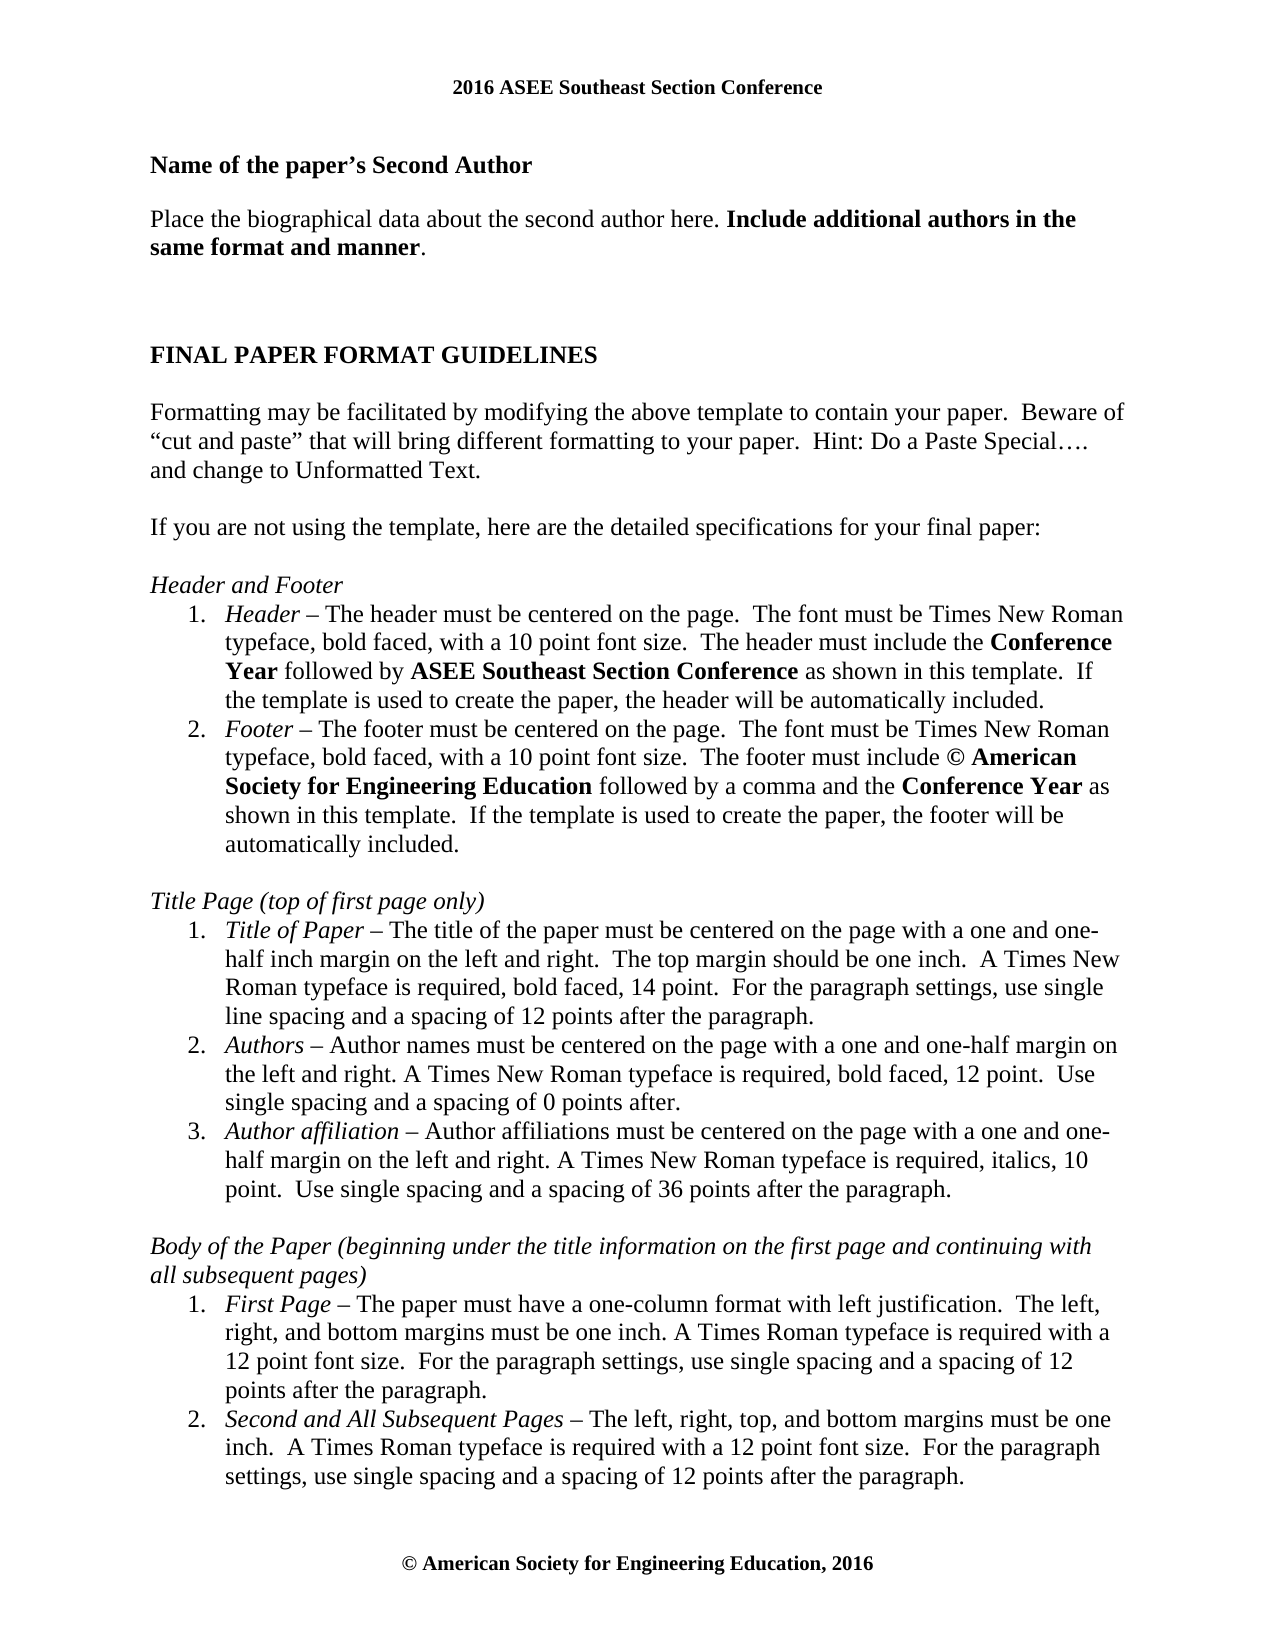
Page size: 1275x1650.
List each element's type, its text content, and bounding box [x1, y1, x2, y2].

text Formatting may be facilitated by modifying the above template to contain your paper. Beware of “cut and paste” that will bring different formatting to your paper. Hint: Do a Paste Special…. and change to Unformatted Text. [150, 397, 1125, 484]
list Footer – The footer must be centered on the page. The font must be Times New Roman typeface, bold faced, with a 10 point font size. The footer must include © American Society for Engineering Education followed by a comma and the Conference Year as shown in this template. If the template is used to create the paper, the footer will be automatically included. [187, 714, 1125, 857]
list Title of Paper – The title of the paper must be centered on the page with a one and one-half inch margin on the left and right. The top margin should be one inch. A Times New Roman typeface is required, bold faced, 14 point. For the paragraph settings, use single line spacing and a spacing of 12 points after the paragraph. [187, 915, 1125, 1030]
text Body of the Paper (beginning under the title information on the first page and continuing with all subsequent pages) [150, 1231, 1125, 1289]
list Second and All Subsequent Pages – The left, right, top, and bottom margins must be one inch. A Times Roman typeface is required with a 12 point font size. For the paragraph settings, use single spacing and a spacing of 12 points after the paragraph. [187, 1404, 1125, 1490]
text Title Page (top of first page only) [150, 886, 1125, 915]
list Authors – Author names must be centered on the page with a one and one-half margin on the left and right. A Times New Roman typeface is required, bold faced, 12 point. Use single spacing and a spacing of 0 points after. [187, 1030, 1125, 1116]
list Author affiliation – Author affiliations must be centered on the page with a one and one-half margin on the left and right. A Times New Roman typeface is required, italics, 10 point. Use single spacing and a spacing of 36 points after the paragraph. [187, 1116, 1125, 1202]
text FINAL PAPER FORMAT GUIDELINES [150, 340, 1125, 369]
list First Page – The paper must have a one-column format with left justification. The left, right, and bottom margins must be one inch. A Times Roman typeface is required with a 12 point font size. For the paragraph settings, use single spacing and a spacing of 12 points after the paragraph. [187, 1289, 1125, 1404]
subtitle Name of the paper’s Second Author [150, 150, 1125, 179]
list Header – The header must be centered on the page. The font must be Times New Roman typeface, bold faced, with a 10 point font size. The header must include the Conference Year followed by ASEE Southeast Section Conference as shown in this template. If the template is used to create the paper, the header will be automatically included. [187, 599, 1125, 714]
text Header and Footer [150, 570, 1125, 599]
text If you are not using the template, here are the detailed specifications for your final paper: [150, 512, 1125, 541]
text Place the biographical data about the second author here. Include additional authors in the same format and manner. [150, 204, 1125, 261]
